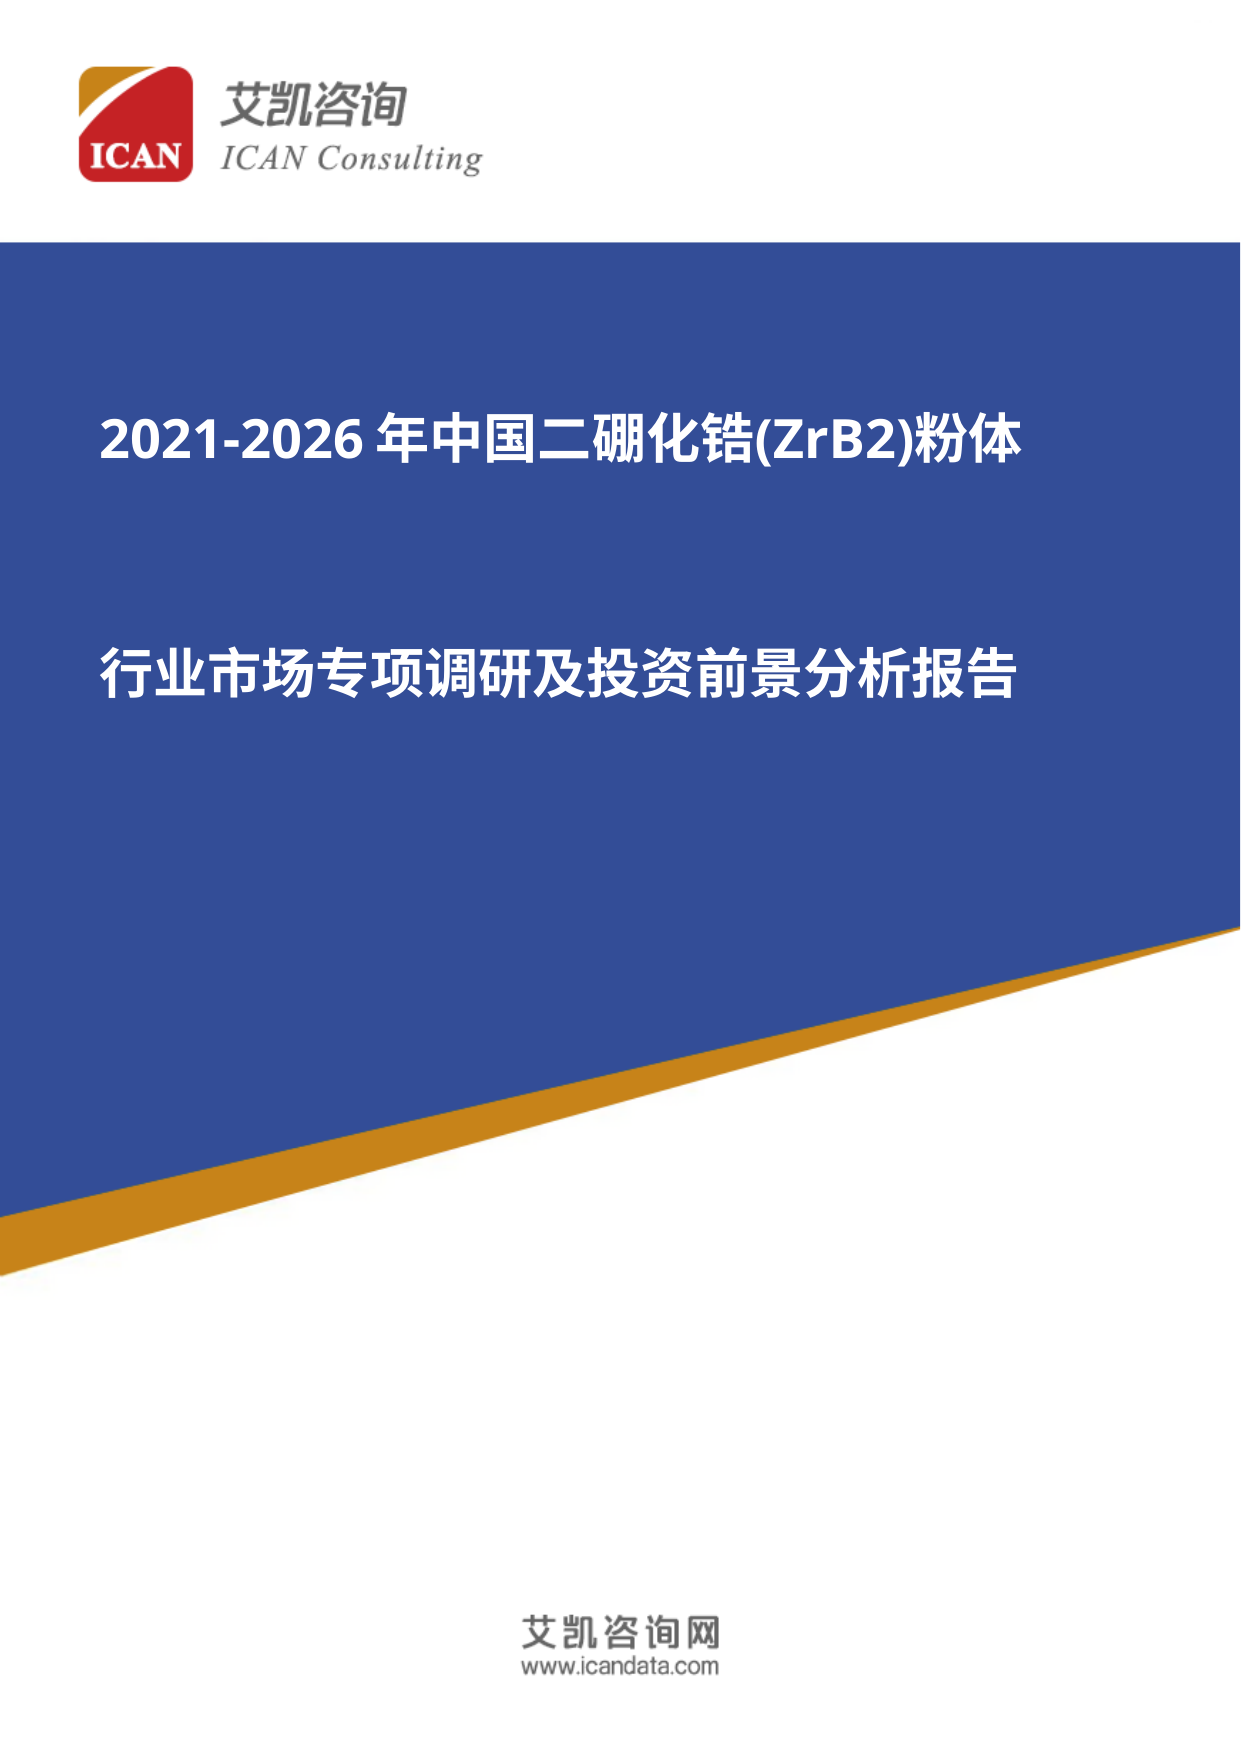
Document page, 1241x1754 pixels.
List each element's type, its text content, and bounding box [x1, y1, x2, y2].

picture [0, 5, 1241, 1754]
subtitle 2021-2026年中国二硼化锆(ZrB2)粉体行业市场专项调研及投资前景分析报告 [99, 386, 1053, 718]
